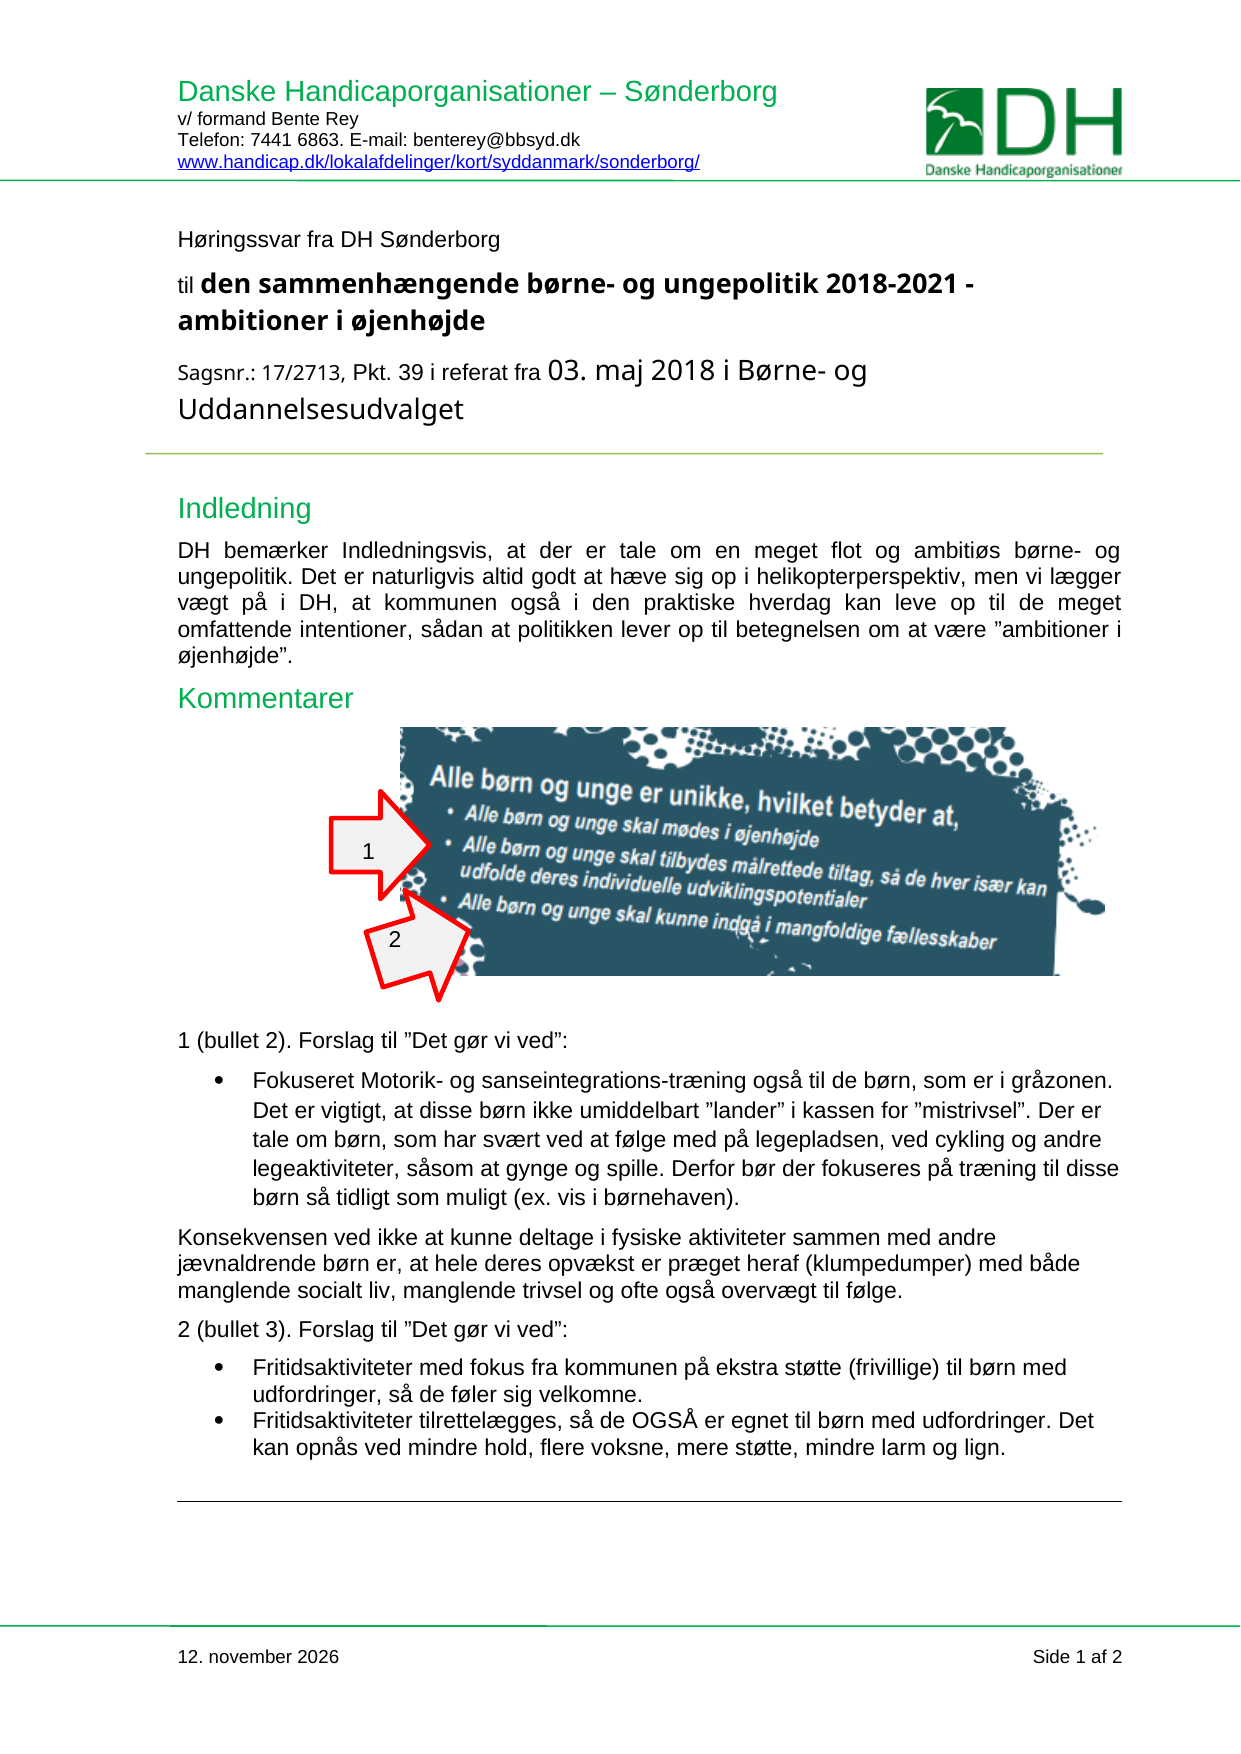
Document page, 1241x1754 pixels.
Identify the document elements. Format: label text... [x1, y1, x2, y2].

picture [926, 88, 1123, 178]
list Fokuseret Motorik- og sanseintegrations-træning også til de børn, som er i gråzonen. Det er vigtigt, at disse børn ikke umiddelbart ”lander” i kassen for ”mistrivsel”. Der er tale om børn, som har svært ved at følge med på legepladsen, ved cykling og andre legeaktiviteter, såsom at gynge og spille. Derfor bør der fokuseres på træning til disse børn så tidligt som muligt (ex. vis i børnehaven). [215, 1066, 1122, 1211]
subtitle Kommentarer [177, 681, 1122, 714]
text DH bemærker Indledningsvis, at der er tale om en meget flot og ambitiøs børne- og ungepolitik. Det er naturligvis altid godt at hæve sig op i helikopterperspektiv, men vi lægger vægt på i DH, at kommunen også i den praktiske hverdag kan leve op til de meget omfattende intentioner, sådan at politikken lever op til betegnelsen om at være ”ambitioner i øjenhøjde”. [177, 537, 1122, 668]
text Sagsnr.: 17/2713, Pkt. 39 i referat fra 03. maj 2018 i Børne- og Uddannelsesudvalget [177, 351, 1122, 427]
text 2 (bullet 3). Forslag til ”Det gør vi ved”: [177, 1316, 1122, 1342]
subtitle Indledning [177, 491, 1122, 524]
list Fritidsaktiviteter tilrettelægges, så de OGSÅ er egnet til børn med udfordringer. Det kan opnås ved mindre hold, flere voksne, mere støtte, mindre larm og lign. [215, 1407, 1122, 1460]
text Høringssvar fra DH Sønderborg [177, 226, 1122, 252]
list Fritidsaktiviteter med fokus fra kommunen på ekstra støtte (frivillige) til børn med udfordringer, så de føler sig velkomne. [215, 1354, 1122, 1407]
text 1 (bullet 2). Forslag til ”Det gør vi ved”: [177, 1027, 1122, 1053]
picture [400, 727, 1105, 976]
text til den sammenhængende børne- og ungepolitik 2018-2021 - ambitioner i øjenhøjde [177, 264, 1122, 338]
text Konsekvensen ved ikke at kunne deltage i fysiske aktiviteter sammen med andre jævnaldrende børn er, at hele deres opvækst er præget heraf (klumpedumper) med både manglende socialt liv, manglende trivsel og ofte også overvægt til følge. [177, 1224, 1122, 1303]
